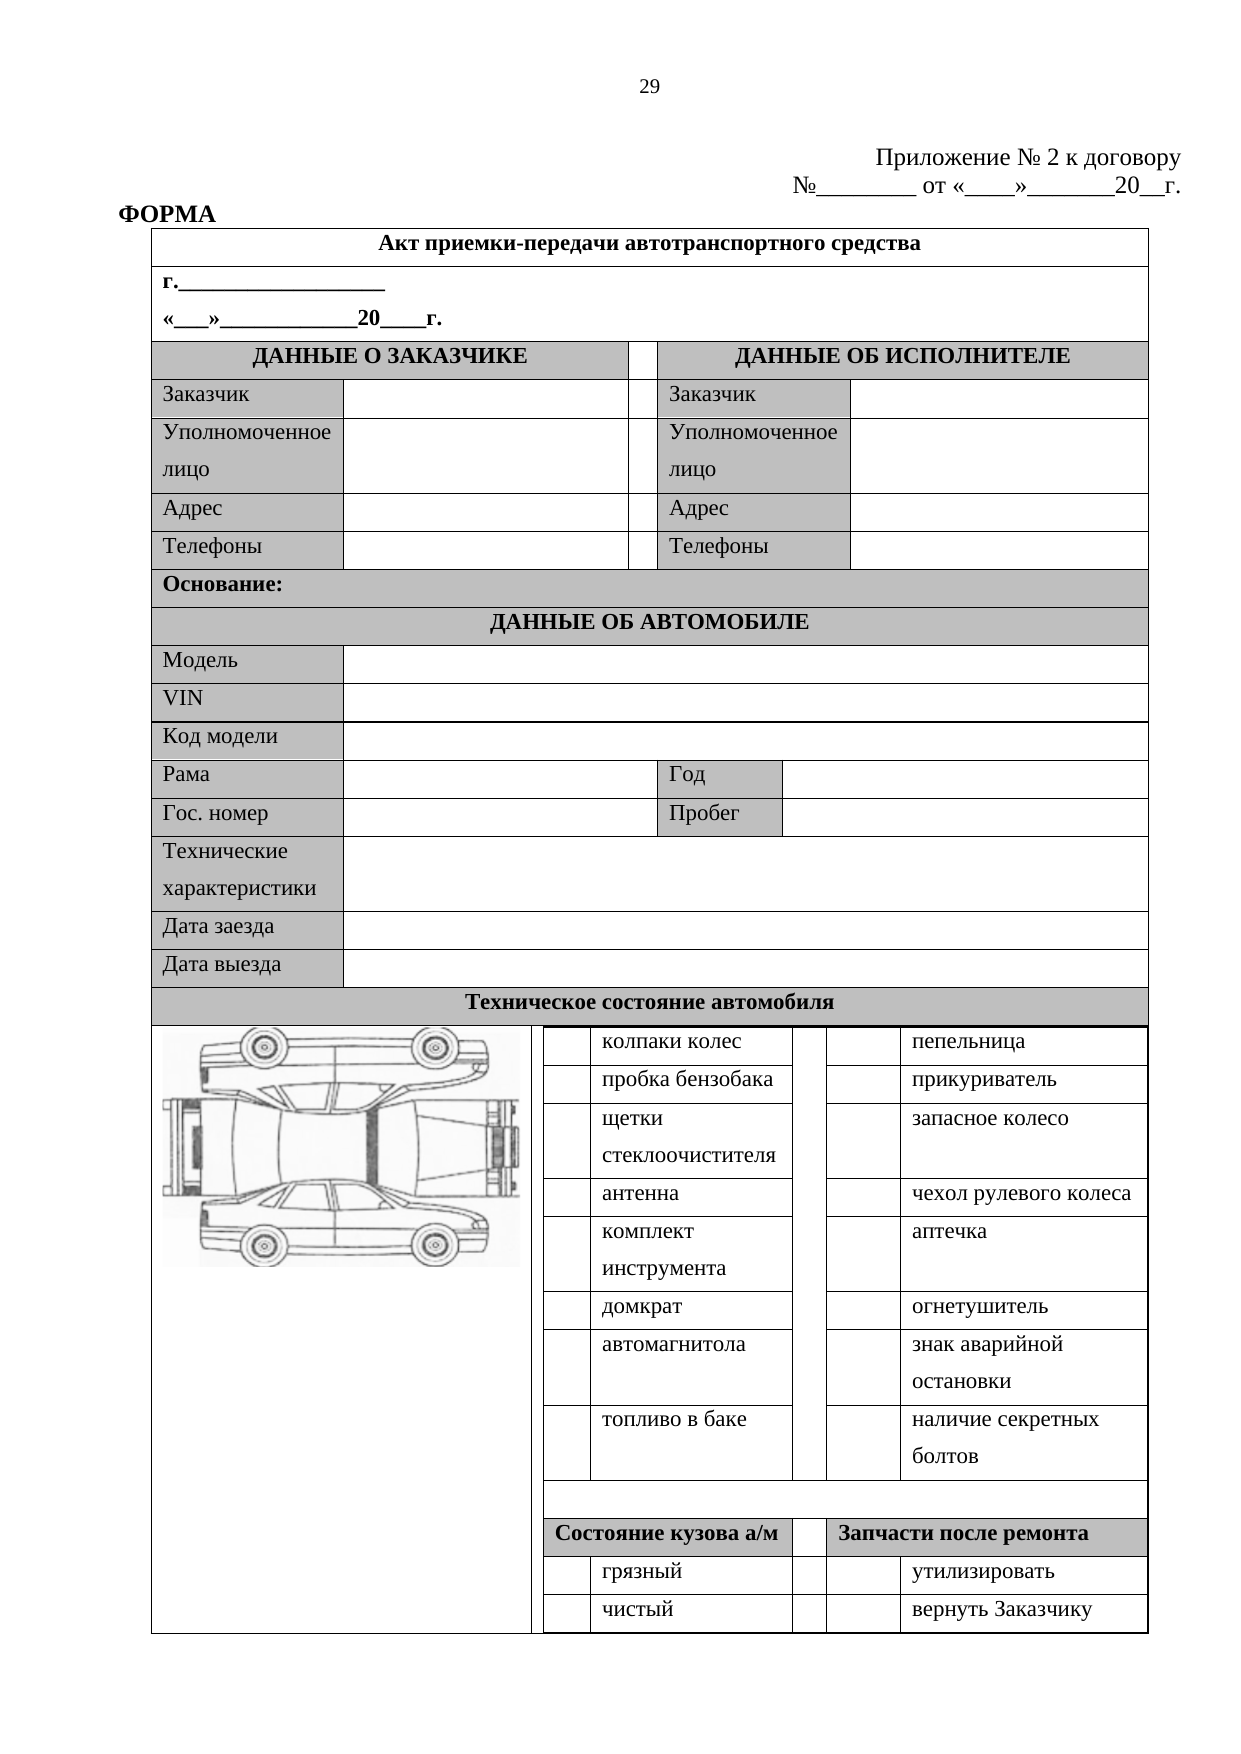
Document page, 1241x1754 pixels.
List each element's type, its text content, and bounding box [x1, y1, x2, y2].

table_cell [344, 723, 1148, 759]
table_cell [827, 1330, 900, 1405]
table_cell [544, 1406, 590, 1480]
table_cell [827, 1028, 900, 1065]
table_cell [901, 1179, 1147, 1216]
table_cell [544, 1481, 1147, 1518]
table_cell [901, 1406, 1147, 1480]
table_cell [344, 494, 628, 531]
table_cell [901, 1595, 1147, 1632]
table_cell [344, 837, 1148, 911]
table_cell [344, 532, 628, 569]
table_cell ДАННЫЕ ОБ ИСПОЛНИТЕЛЕ [658, 342, 1148, 379]
table_cell [827, 1557, 900, 1594]
table_cell [851, 380, 1148, 417]
table_cell Уполномоченное лицо [658, 419, 850, 493]
table_cell [591, 1104, 792, 1178]
table_cell Дата заезда [152, 912, 343, 949]
text Приложение № 2 к договору [118, 142, 1181, 170]
table_cell Заказчик [658, 380, 850, 417]
table_cell [851, 494, 1148, 531]
table_cell [544, 1028, 590, 1065]
table_cell [851, 419, 1148, 493]
table_cell [629, 494, 657, 531]
table_cell [591, 1330, 792, 1405]
table_cell [901, 1557, 1147, 1594]
table_cell [827, 1066, 900, 1103]
table_cell [827, 1104, 900, 1178]
table_cell [901, 1028, 1147, 1065]
table_cell [783, 799, 1148, 836]
table_cell [591, 1557, 792, 1594]
table_cell [591, 1066, 792, 1103]
table_cell Дата выезда [152, 950, 343, 987]
table_cell Код модели [152, 723, 343, 759]
table_cell [344, 684, 1148, 721]
table_cell [591, 1406, 792, 1480]
table_cell [532, 1026, 543, 1633]
table_cell Телефоны [152, 532, 343, 569]
table_cell Телефоны [658, 532, 850, 569]
table_cell [344, 761, 657, 798]
table_cell [544, 1104, 590, 1178]
table_cell [901, 1330, 1147, 1405]
table_cell Уполномоченное лицо [152, 419, 343, 493]
table_cell [629, 532, 657, 569]
table_cell [591, 1179, 792, 1216]
table_cell г.__________________ «___»____________20____г. [152, 267, 1148, 341]
text №________ от «____»_______20__г. [118, 170, 1181, 199]
table_cell [793, 1028, 826, 1480]
table_cell [793, 1557, 826, 1594]
table_cell [591, 1028, 792, 1065]
table_cell [827, 1595, 900, 1632]
table_cell [851, 532, 1148, 569]
table_cell [344, 912, 1148, 949]
table_cell [544, 1557, 590, 1594]
table_cell [827, 1292, 900, 1329]
table_cell [783, 761, 1148, 798]
table_cell VIN [152, 684, 343, 721]
table_cell Основание: [152, 570, 1148, 607]
table_cell [629, 419, 657, 493]
table_cell Год [658, 761, 782, 798]
table_cell [344, 799, 657, 836]
table_cell [901, 1292, 1147, 1329]
table_cell [544, 1330, 590, 1405]
table_cell [793, 1595, 826, 1632]
table_cell Гос. номер [152, 799, 343, 836]
table_cell [591, 1217, 792, 1291]
table_cell Модель [152, 646, 343, 683]
table_cell Рама [152, 761, 343, 798]
table_cell [827, 1217, 900, 1291]
table_cell [827, 1406, 900, 1480]
table_cell Адрес [152, 494, 343, 531]
table_cell [827, 1179, 900, 1216]
table_cell ДАННЫЕ ОБ АВТОМОБИЛЕ [152, 608, 1148, 645]
table_cell [544, 1595, 590, 1632]
table_cell Пробег [658, 799, 782, 836]
table_cell Заказчик [152, 380, 343, 417]
table_cell [544, 1066, 590, 1103]
table_cell [901, 1066, 1147, 1103]
table_cell Техническое состояние автомобиля [152, 988, 1148, 1025]
table_cell [544, 1179, 590, 1216]
table_cell [344, 380, 628, 417]
table_cell [591, 1292, 792, 1329]
table_cell [591, 1595, 792, 1632]
table_cell [629, 342, 657, 379]
table_cell [544, 1217, 590, 1291]
text ФОРМА [118, 199, 1181, 228]
table_cell [152, 1026, 531, 1633]
table_header Акт приемки-передачи автотранспортного средства [152, 229, 1148, 266]
table_cell Адрес [658, 494, 850, 531]
table_cell [344, 950, 1148, 987]
table_cell [901, 1104, 1147, 1178]
table_cell [793, 1519, 826, 1556]
table_cell [344, 646, 1148, 683]
table_cell [544, 1292, 590, 1329]
table_cell Технические характеристики [152, 837, 343, 911]
table_cell ДАННЫЕ О ЗАКАЗЧИКЕ [152, 342, 628, 379]
table_cell [901, 1217, 1147, 1291]
table_cell [629, 380, 657, 417]
table_cell [344, 419, 628, 493]
picture [162, 1026, 521, 1267]
